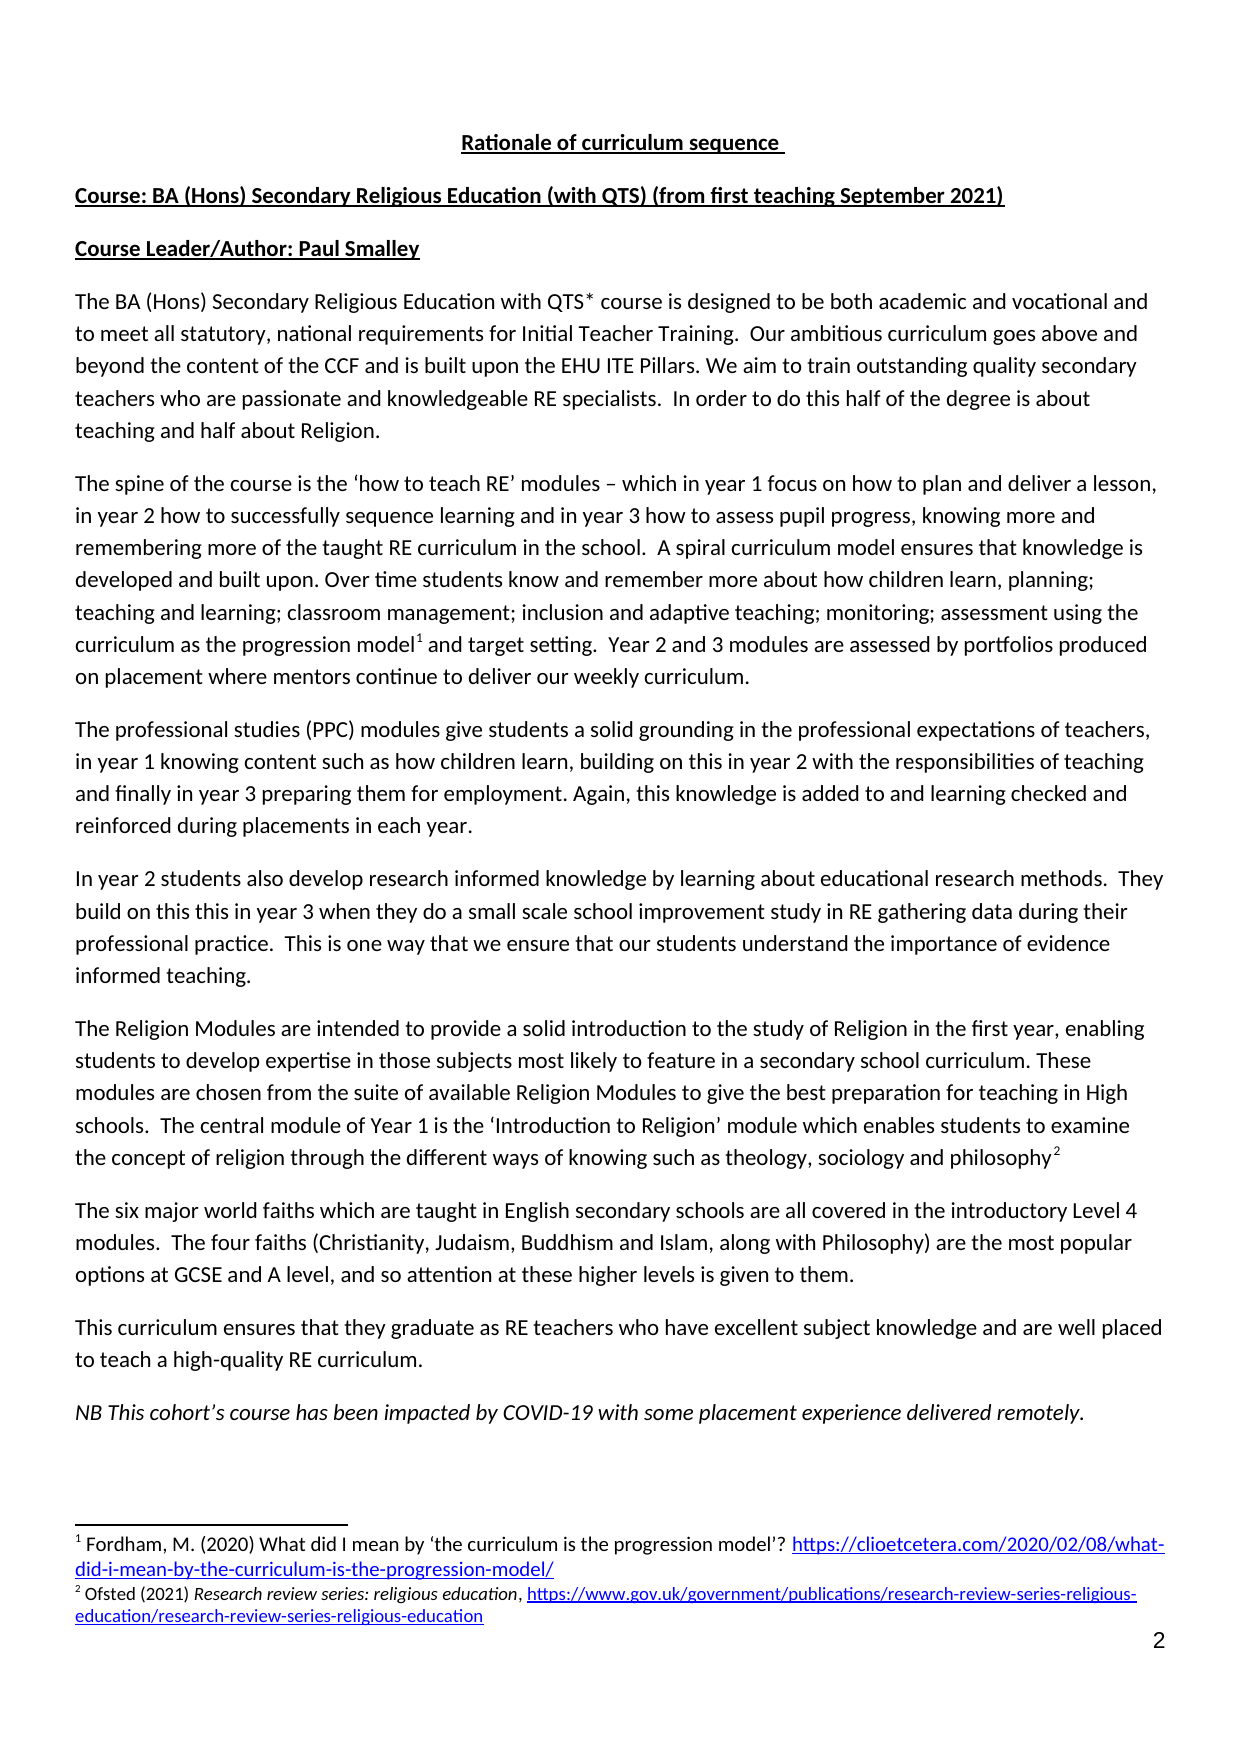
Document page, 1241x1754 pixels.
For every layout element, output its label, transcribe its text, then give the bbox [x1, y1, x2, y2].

text Course Leader/Author: Paul Smalley [75, 234, 1165, 262]
text This curriculum ensures that they graduate as RE teachers who have excellent subject knowledge and are well placed to teach a high-quality RE curriculum. [75, 1313, 1165, 1373]
text In year 2 students also develop research informed knowledge by learning about educational research methods. They build on this this in year 3 when they do a small scale school improvement study in RE gathering data during their professional practice. This is one way that we ensure that our students understand the importance of evidence informed teaching. [75, 864, 1165, 989]
text The BA (Hons) Secondary Religious Education with QTS* course is designed to be both academic and vocational and to meet all statutory, national requirements for Initial Teacher Training. Our ambitious curriculum goes above and beyond the content of the CCF and is built upon the EHU ITE Pillars. We aim to train outstanding quality secondary teachers who are passionate and knowledgeable RE specialists. In order to do this half of the degree is about teaching and half about Religion. [75, 287, 1165, 444]
text Rationale of curriculum sequence [75, 128, 1165, 156]
text The spine of the course is the ‘how to teach RE’ modules – which in year 1 focus on how to plan and deliver a lesson, in year 2 how to successfully sequence learning and in year 3 how to assess pupil progress, knowing more and remembering more of the taught RE curriculum in the school. A spiral curriculum model ensures that knowledge is developed and built upon. Over time students know and remember more about how children learn, planning; teaching and learning; classroom management; inclusion and adaptive teaching; monitoring; assessment using the curriculum as the progression model and target setting. Year 2 and 3 modules are assessed by portfolios produced on placement where mentors continue to deliver our weekly curriculum. [75, 469, 1165, 690]
text NB This cohort’s course has been impacted by COVID-19 with some placement experience delivered remotely. [75, 1398, 1165, 1427]
text The six major world faiths which are taught in English secondary schools are all covered in the introductory Level 4 modules. The four faiths (Christianity, Judaism, Buddhism and Islam, along with Philosophy) are the most popular options at GCSE and A level, and so attention at these higher levels is given to them. [75, 1196, 1165, 1288]
text The Religion Modules are intended to provide a solid introduction to the study of Religion in the first year, enabling students to develop expertise in those subjects most likely to feature in a secondary school curriculum. These modules are chosen from the suite of available Religion Modules to give the best preparation for teaching in High schools. The central module of Year 1 is the ‘Introduction to Religion’ module which enables students to examine the concept of religion through the different ways of knowing such as theology, sociology and philosophy [75, 1014, 1165, 1171]
text Course: BA (Hons) Secondary Religious Education (with QTS) (from first teaching September 2021) [75, 181, 1165, 209]
text The professional studies (PPC) modules give students a solid grounding in the professional expectations of teachers, in year 1 knowing content such as how children learn, building on this in year 2 with the responsibilities of teaching and finally in year 3 preparing them for employment. Again, this knowledge is added to and learning checked and reinforced during placements in each year. [75, 715, 1165, 839]
